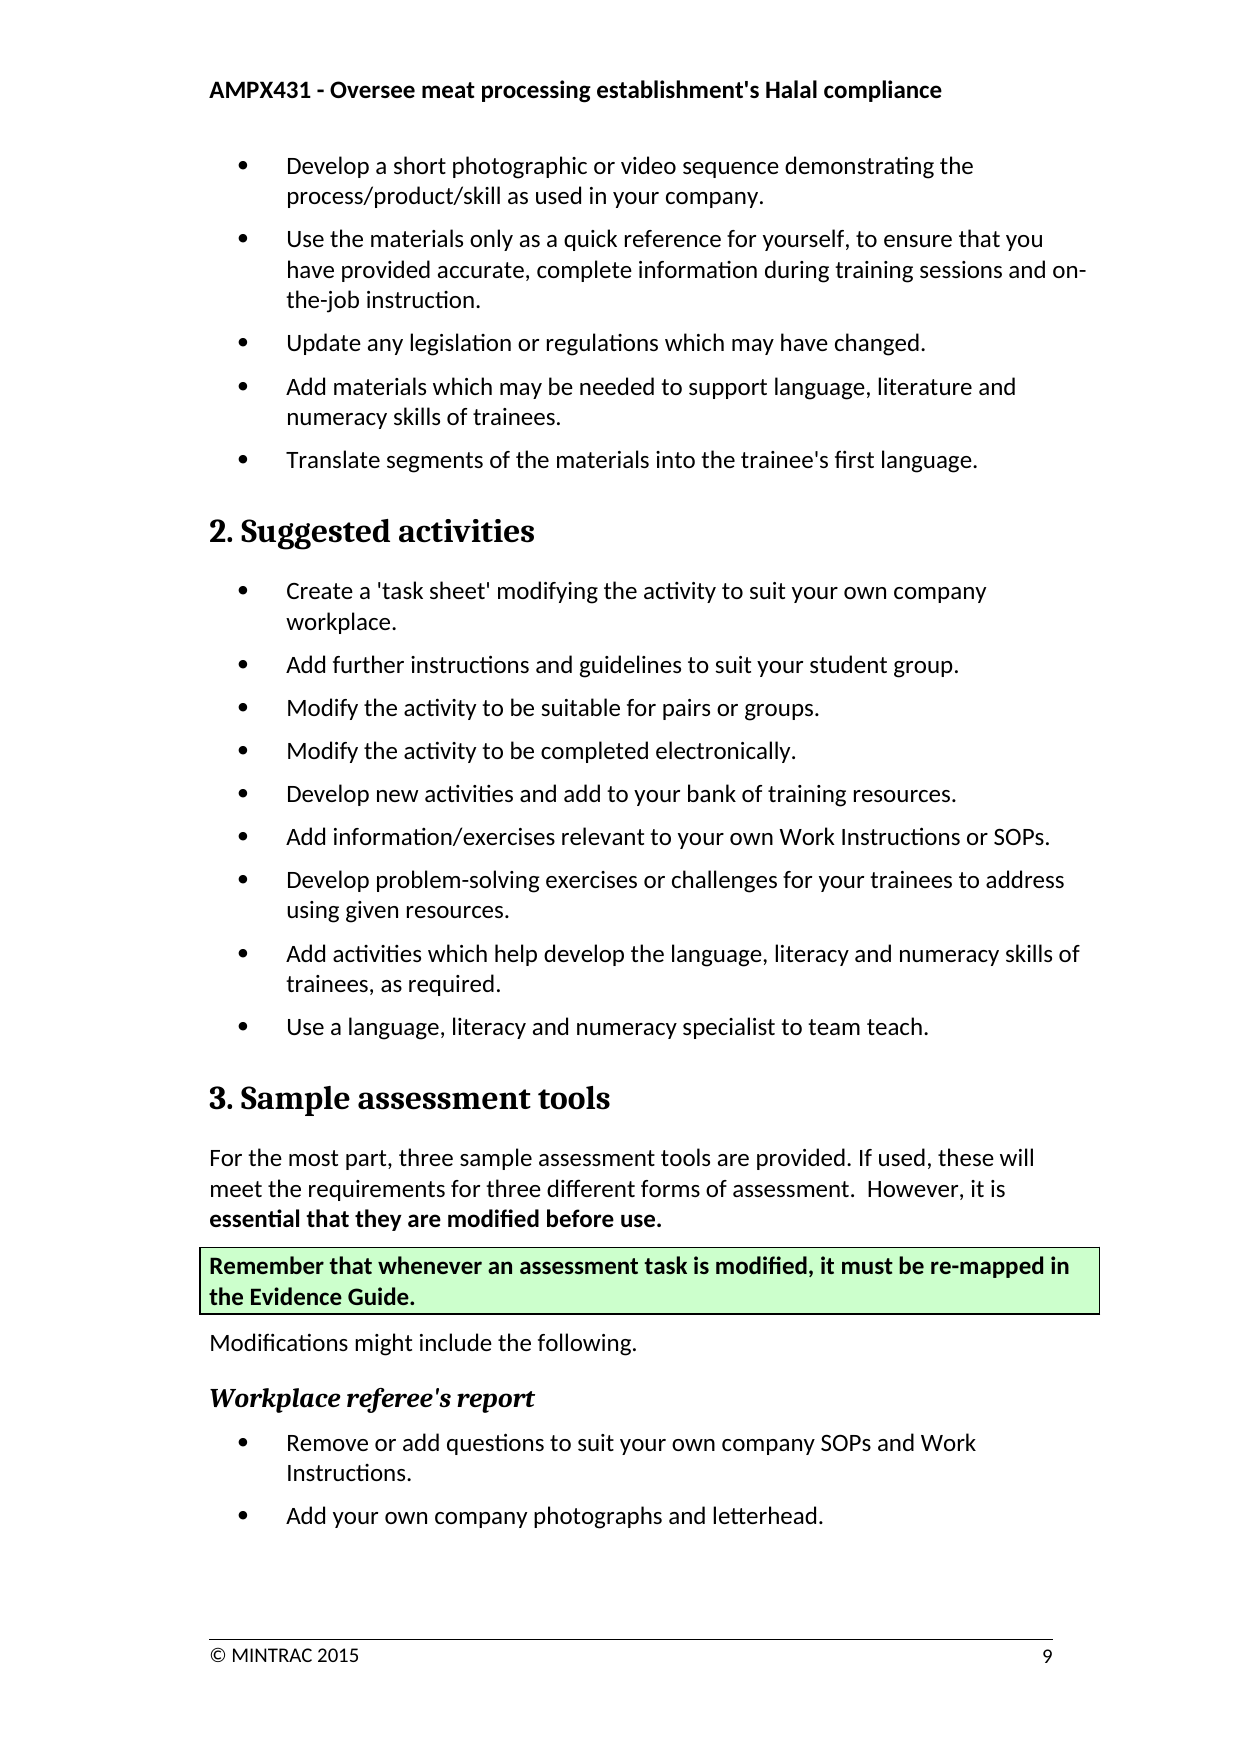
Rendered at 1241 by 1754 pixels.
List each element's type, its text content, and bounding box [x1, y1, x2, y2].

text For the most part, three sample assessment tools are provided. If used, these will meet the requirements for three different forms of assessment. However, it is essential that they are modified before use. [209, 1143, 1090, 1234]
subtitle 2. Suggested activities [209, 512, 1090, 551]
text Modifications might include the following. [209, 1327, 1090, 1358]
list Use the materials only as a quick reference for yourself, to ensure that you have provided accurate, complete information during training sessions and on-the-job instruction. [239, 223, 1090, 315]
subtitle Workplace referee's report [209, 1383, 1090, 1414]
list Modify the activity to be suitable for pairs or groups. [239, 692, 1090, 723]
list Develop new activities and add to your bank of training resources. [239, 778, 1090, 809]
list Add your own company photographs and letterhead. [239, 1500, 1090, 1531]
list Update any legislation or regulations which may have changed. [239, 328, 1090, 358]
list Add information/exercises relevant to your own Work Instructions or SOPs. [239, 821, 1090, 852]
list Add materials which may be needed to support language, literature and numeracy skills of trainees. [239, 371, 1090, 432]
subtitle 3. Sample assessment tools [209, 1079, 1090, 1118]
list Create a 'task sheet' modifying the activity to suit your own company workplace. [239, 576, 1090, 637]
text Remember that whenever an assessment task is modified, it must be re-mapped in the Evidence Guide. [201, 1248, 1099, 1313]
list Translate segments of the materials into the trainee's first language. [239, 444, 1090, 475]
list Develop problem-solving exercises or challenges for your trainees to address using given resources. [239, 864, 1090, 925]
list Remove or add questions to suit your own company SOPs and Work Instructions. [239, 1427, 1090, 1488]
list Add activities which help develop the language, literacy and numeracy skills of trainees, as required. [239, 938, 1090, 999]
list Modify the activity to be completed electronically. [239, 735, 1090, 766]
list Develop a short photographic or video sequence demonstrating the process/product/skill as used in your company. [239, 150, 1090, 211]
list Use a language, literacy and numeracy specialist to team teach. [239, 1011, 1090, 1042]
list Add further instructions and guidelines to suit your student group. [239, 649, 1090, 679]
